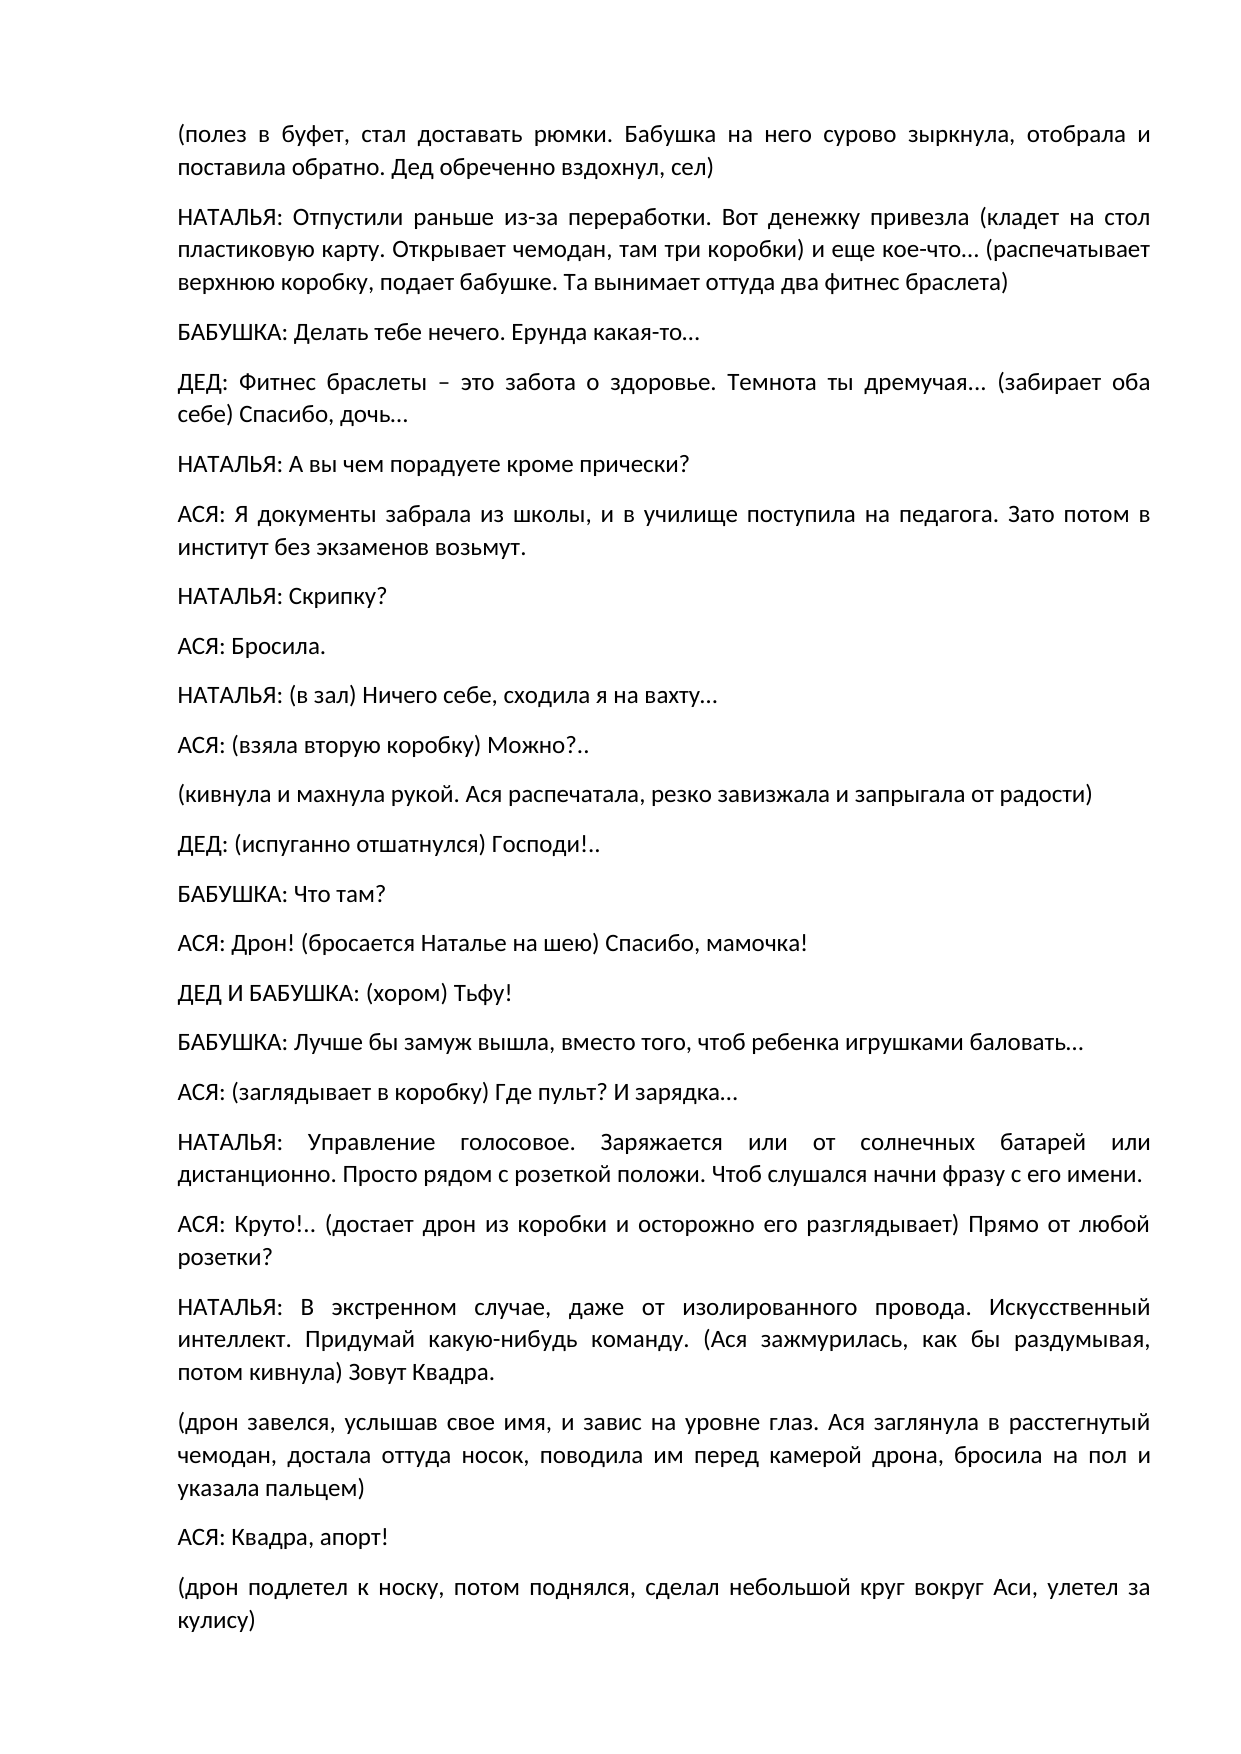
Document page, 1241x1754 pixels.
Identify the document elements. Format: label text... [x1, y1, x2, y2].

text НАТАЛЬЯ: Управление голосовое. Заряжается или от солнечных батарей или дистанционно. Просто рядом с розеткой положи. Чтоб слушался начни фразу с его имени. [177, 1126, 1152, 1189]
text НАТАЛЬЯ: Скрипку? [177, 580, 1152, 611]
text АСЯ: (заглядывает в коробку) Где пульт? И зарядка… [177, 1076, 1152, 1107]
text АСЯ: Квадра, апорт! [177, 1521, 1152, 1552]
text НАТАЛЬЯ: Отпустили раньше из-за переработки. Вот денежку привезла (кладет на стол пластиковую карту. Открывает чемодан, там три коробки) и еще кое-что… (распечатывает верхнюю коробку, подает бабушке. Та вынимает оттуда два фитнес браслета) [177, 201, 1152, 297]
text ДЕД: Фитнес браслеты – это забота о здоровье. Темнота ты дремучая... (забирает оба себе) Спасибо, дочь… [177, 366, 1152, 429]
text НАТАЛЬЯ: (в зал) Ничего себе, сходила я на вахту… [177, 679, 1152, 710]
text АСЯ: Круто!.. (достает дрон из коробки и осторожно его разглядывает) Прямо от любой розетки? [177, 1208, 1152, 1272]
text ДЕД: (испуганно отшатнулся) Господи!.. [177, 828, 1152, 859]
text НАТАЛЬЯ: В экстренном случае, даже от изолированного провода. Искусственный интеллект. Придумай какую-нибудь команду. (Ася зажмурилась, как бы раздумывая, потом кивнула) Зовут Квадра. [177, 1291, 1152, 1387]
text (дрон завелся, услышав свое имя, и завис на уровне глаз. Ася заглянула в расстегнутый чемодан, достала оттуда носок, поводила им перед камерой дрона, бросила на пол и указала пальцем) [177, 1406, 1152, 1502]
text АСЯ: Я документы забрала из школы, и в училище поступила на педагога. Зато потом в институт без экзаменов возьмут. [177, 498, 1152, 561]
text АСЯ: Бросила. [177, 630, 1152, 660]
text АСЯ: Дрон! (бросается Наталье на шею) Спасибо, мамочка! [177, 927, 1152, 958]
text АСЯ: (взяла вторую коробку) Можно?.. [177, 729, 1152, 759]
text НАТАЛЬЯ: А вы чем порадуете кроме прически? [177, 448, 1152, 479]
text БАБУШКА: Лучше бы замуж вышла, вместо того, чтоб ребенка игрушками баловать… [177, 1026, 1152, 1057]
text БАБУШКА: Делать тебе нечего. Ерунда какая-то… [177, 316, 1152, 347]
text (дрон подлетел к носку, потом поднялся, сделал небольшой круг вокруг Аси, улетел за кулису) [177, 1571, 1152, 1634]
text (кивнула и махнула рукой. Ася распечатала, резко завизжала и запрыгала от радости) [177, 778, 1152, 809]
text ДЕД И БАБУШКА: (хором) Тьфу! [177, 977, 1152, 1007]
text БАБУШКА: Что там? [177, 878, 1152, 908]
text (полез в буфет, стал доставать рюмки. Бабушка на него сурово зыркнула, отобрала и поставила обратно. Дед обреченно вздохнул, сел) [177, 118, 1152, 182]
